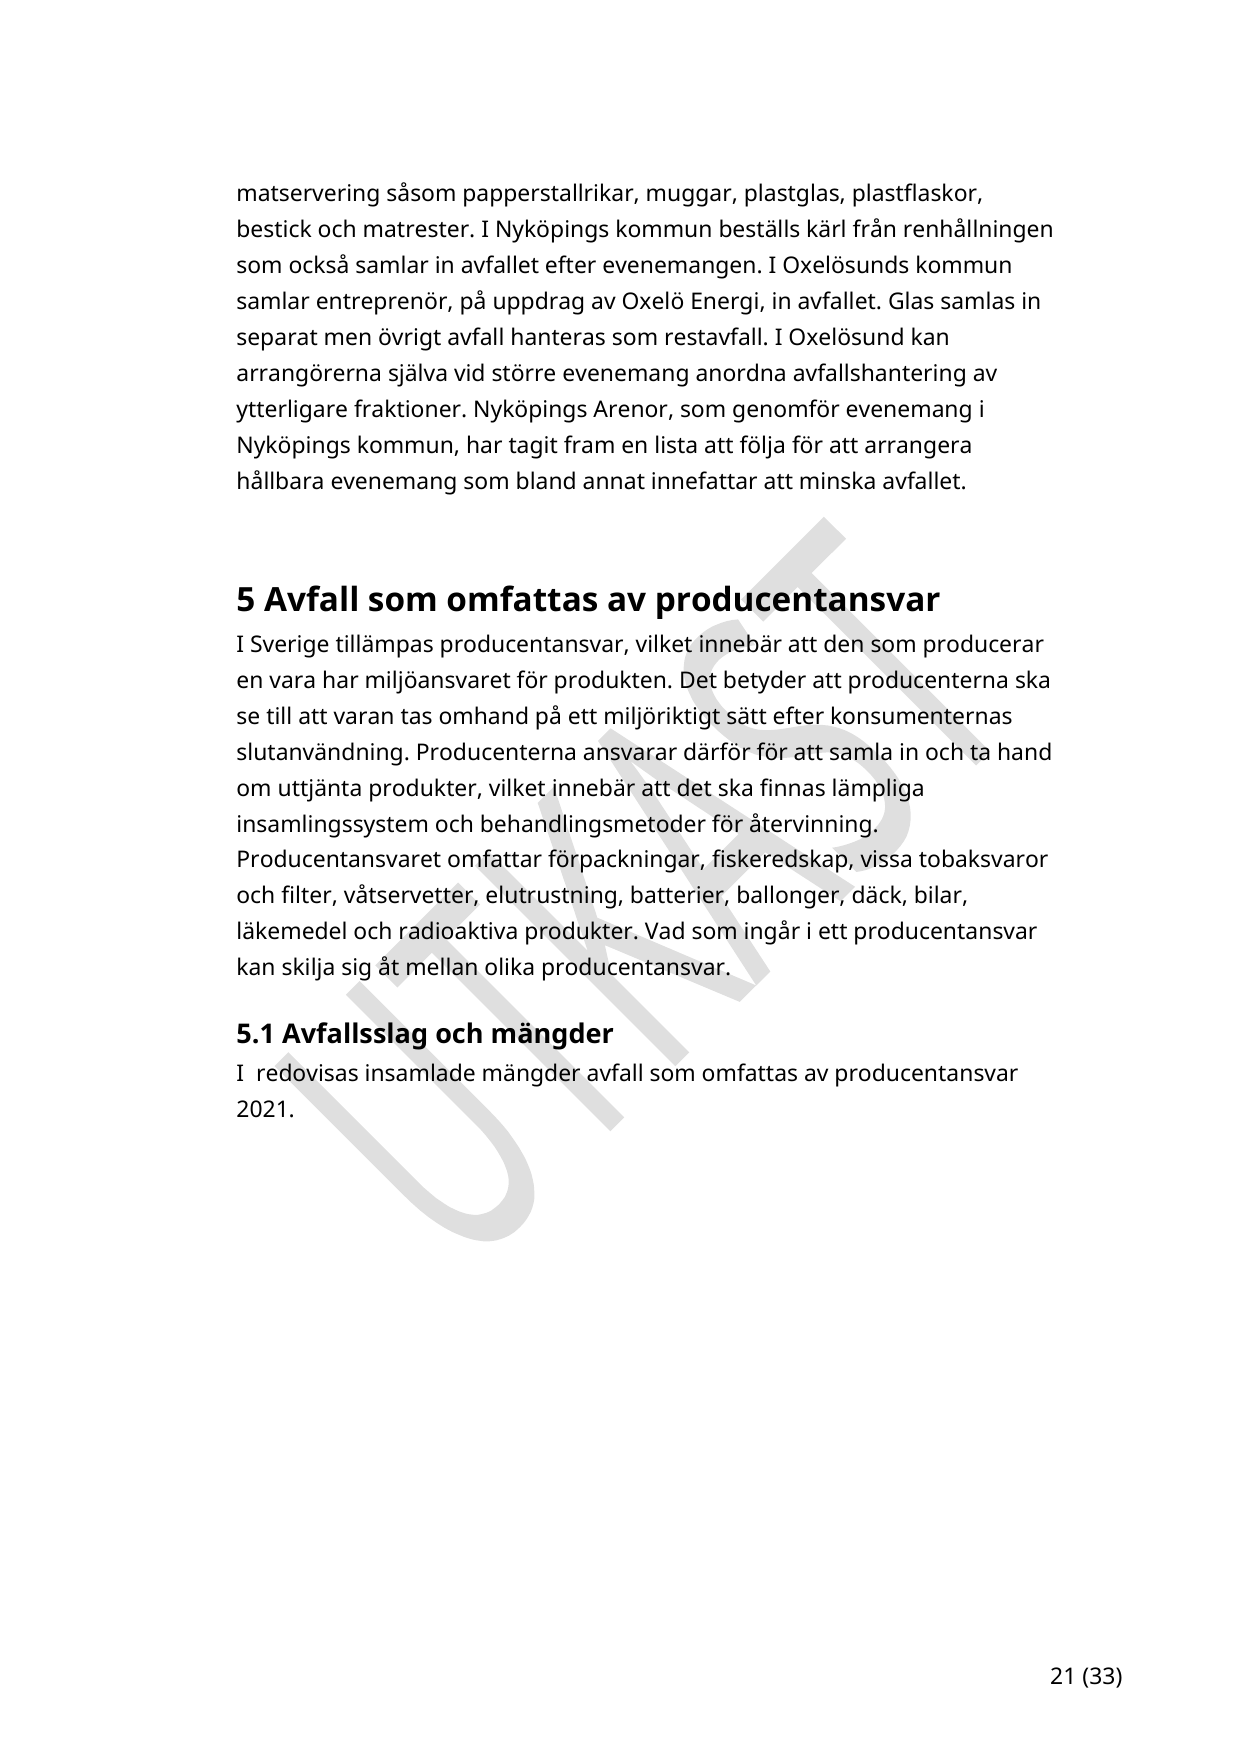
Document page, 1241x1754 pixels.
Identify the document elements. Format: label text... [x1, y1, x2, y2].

text I Tabell 5 redovisas insamlade mängder avfall som omfattas av producentansvar 2021. [236, 1057, 1063, 1124]
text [236, 177, 1063, 496]
subtitle 5 Avfall som omfattas av producentansvar [236, 576, 1063, 621]
text I Sverige tillämpas producentansvar, vilket innebär att den som producerar en vara har miljöansvaret för produkten. Det betyder att producenterna ska se till att varan tas omhand på ett miljöriktigt sätt efter konsumenternas slutanvändning. Producenterna ansvarar därför för att samla in och ta hand om uttjänta produkter, vilket innebär att det ska finnas lämpliga insamlingssystem och behandlingsmetoder för återvinning. Producentansvaret omfattar förpackningar, fiskeredskap, vissa tobaksvaror och filter, våtservetter, elutrustning, batterier, ballonger, däck, bilar, läkemedel och radioaktiva produkter. Vad som ingår i ett producentansvar kan skilja sig åt mellan olika producentansvar. [236, 628, 1063, 982]
subtitle 5.1 Avfallsslag och mängder [236, 1014, 1063, 1051]
